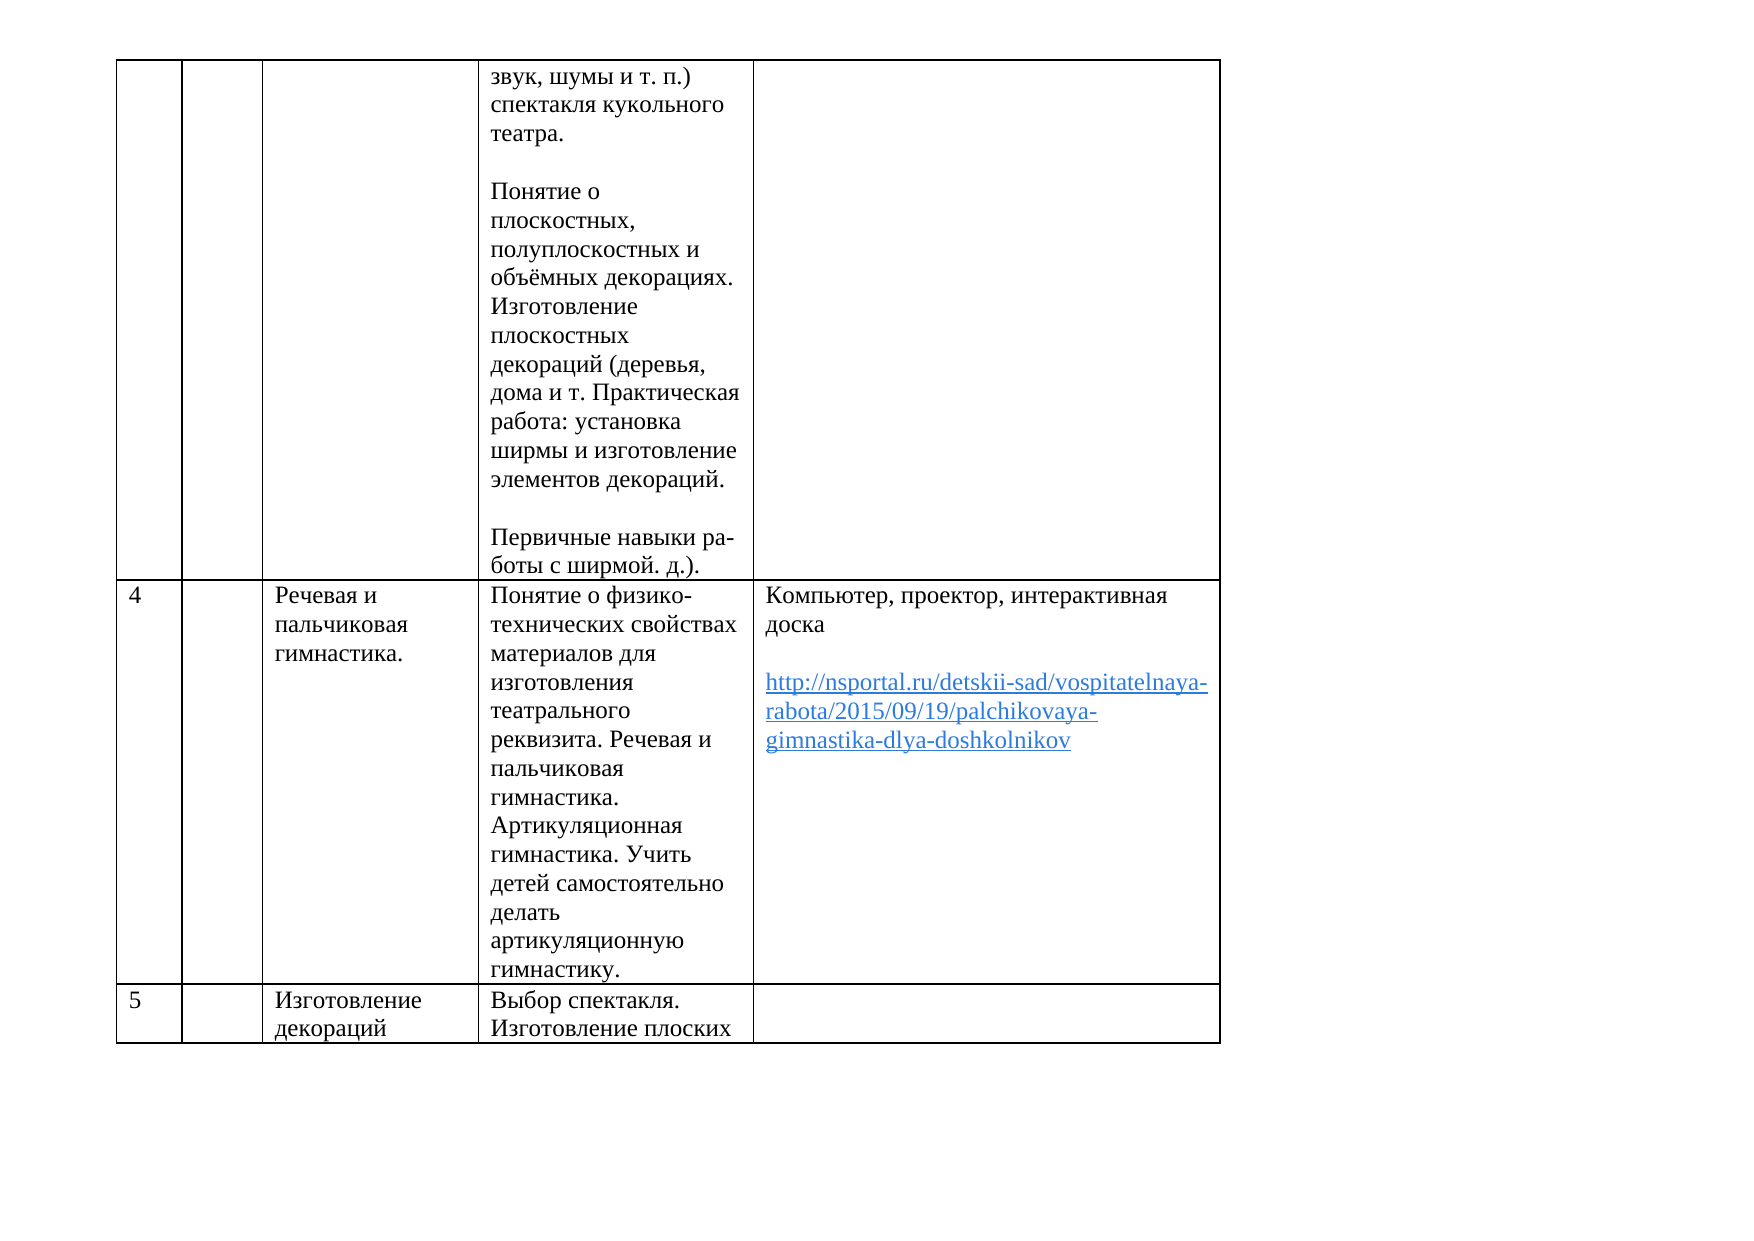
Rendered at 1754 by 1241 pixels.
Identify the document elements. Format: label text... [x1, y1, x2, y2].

table_cell [754, 61, 1219, 579]
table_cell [263, 61, 478, 579]
table_cell 4 [117, 581, 181, 983]
table_cell 3 [117, 61, 181, 579]
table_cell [479, 985, 753, 1042]
table_cell [754, 985, 1219, 1042]
table_cell Понятие о физико-технических свойствах материалов для изготовления театрального реквизита. Речевая и пальчиковая гимнастика. Артикуляционная гимнастика. Учить детей самостоятельно делать артикуляционную гимнастику. [479, 581, 753, 983]
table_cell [263, 985, 478, 1042]
table_cell [183, 985, 262, 1042]
table_cell 5 [117, 985, 181, 1042]
table_cell Компьютер, проектор, интерактивная доска http://nsportal.ru/detskii-sad/vospitatelnaya-rabota/2015/09/19/palchikovaya-gimnastika-dlya-doshkolnikov [754, 581, 1219, 983]
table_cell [479, 61, 753, 579]
table_cell [183, 581, 262, 983]
table_cell [183, 61, 262, 579]
table_cell Речевая и пальчиковая гимнастика. [263, 581, 478, 983]
